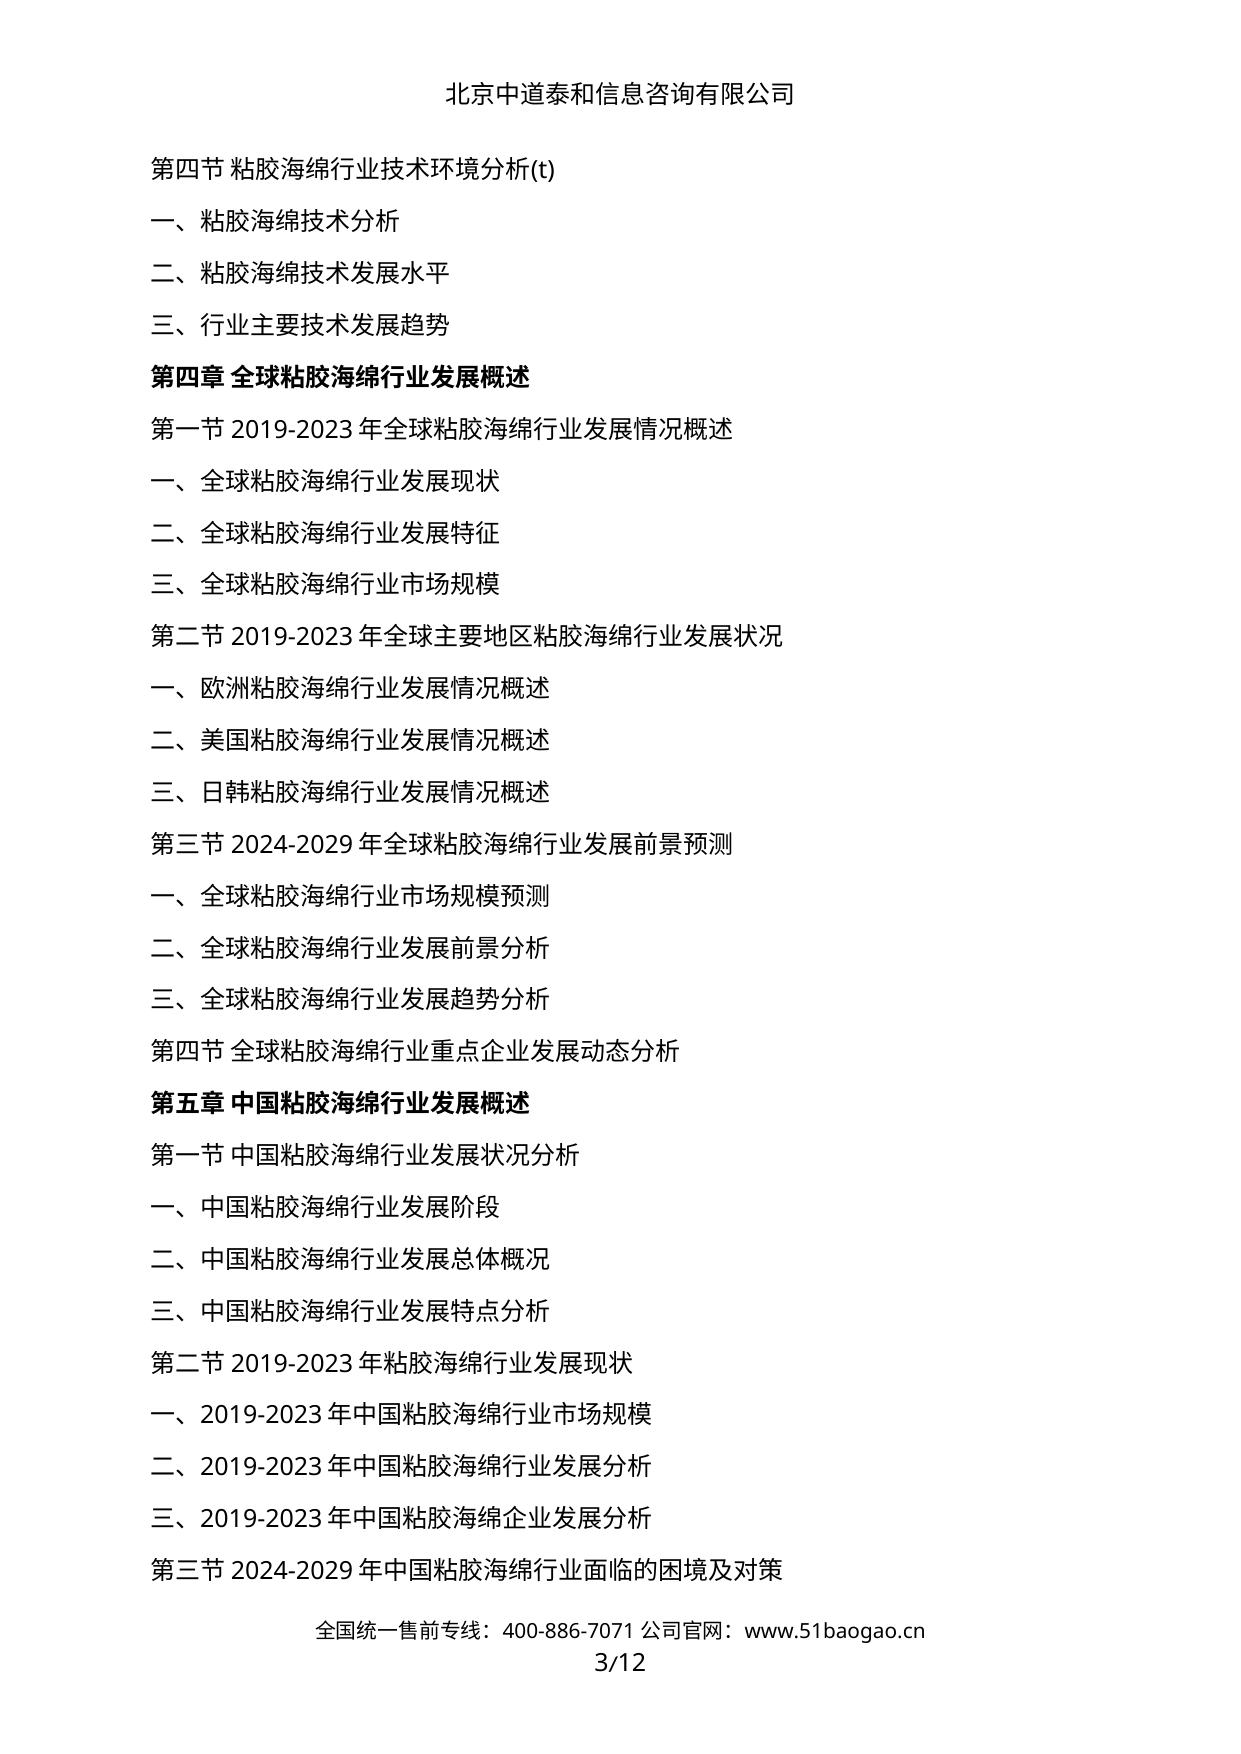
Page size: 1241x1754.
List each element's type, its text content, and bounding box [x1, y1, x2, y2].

text 二、全球粘胶海绵行业发展特征 [150, 513, 1090, 549]
text 第四节 全球粘胶海绵行业重点企业发展动态分析 [150, 1032, 1090, 1068]
text 一、欧洲粘胶海绵行业发展情况概述 [150, 669, 1090, 705]
text 第三节 2024-2029年全球粘胶海绵行业发展前景预测 [150, 824, 1090, 861]
text 三、2019-2023年中国粘胶海绵企业发展分析 [150, 1499, 1090, 1535]
text 三、全球粘胶海绵行业发展趋势分析 [150, 980, 1090, 1016]
text 一、中国粘胶海绵行业发展阶段 [150, 1187, 1090, 1224]
text 第四节 粘胶海绵行业技术环境分析(t) [150, 150, 1090, 186]
text 二、中国粘胶海绵行业发展总体概况 [150, 1239, 1090, 1276]
text 一、2019-2023年中国粘胶海绵行业市场规模 [150, 1395, 1090, 1431]
text 三、全球粘胶海绵行业市场规模 [150, 565, 1090, 601]
text 第一节 中国粘胶海绵行业发展状况分析 [150, 1136, 1090, 1172]
text 第三节 2024-2029年中国粘胶海绵行业面临的困境及对策 [150, 1551, 1090, 1587]
text 三、日韩粘胶海绵行业发展情况概述 [150, 772, 1090, 809]
text 一、全球粘胶海绵行业市场规模预测 [150, 876, 1090, 912]
text 三、行业主要技术发展趋势 [150, 306, 1090, 342]
text 一、粘胶海绵技术分析 [150, 202, 1090, 238]
text 二、美国粘胶海绵行业发展情况概述 [150, 721, 1090, 757]
text 第四章 全球粘胶海绵行业发展概述 [150, 357, 1090, 394]
text 二、2019-2023年中国粘胶海绵行业发展分析 [150, 1447, 1090, 1483]
text 一、全球粘胶海绵行业发展现状 [150, 461, 1090, 497]
text 第二节 2019-2023年粘胶海绵行业发展现状 [150, 1343, 1090, 1379]
text 二、粘胶海绵技术发展水平 [150, 254, 1090, 290]
text 二、全球粘胶海绵行业发展前景分析 [150, 928, 1090, 964]
text 第一节 2019-2023年全球粘胶海绵行业发展情况概述 [150, 409, 1090, 446]
text 第二节 2019-2023年全球主要地区粘胶海绵行业发展状况 [150, 617, 1090, 653]
text 三、中国粘胶海绵行业发展特点分析 [150, 1291, 1090, 1327]
text 第五章 中国粘胶海绵行业发展概述 [150, 1084, 1090, 1120]
